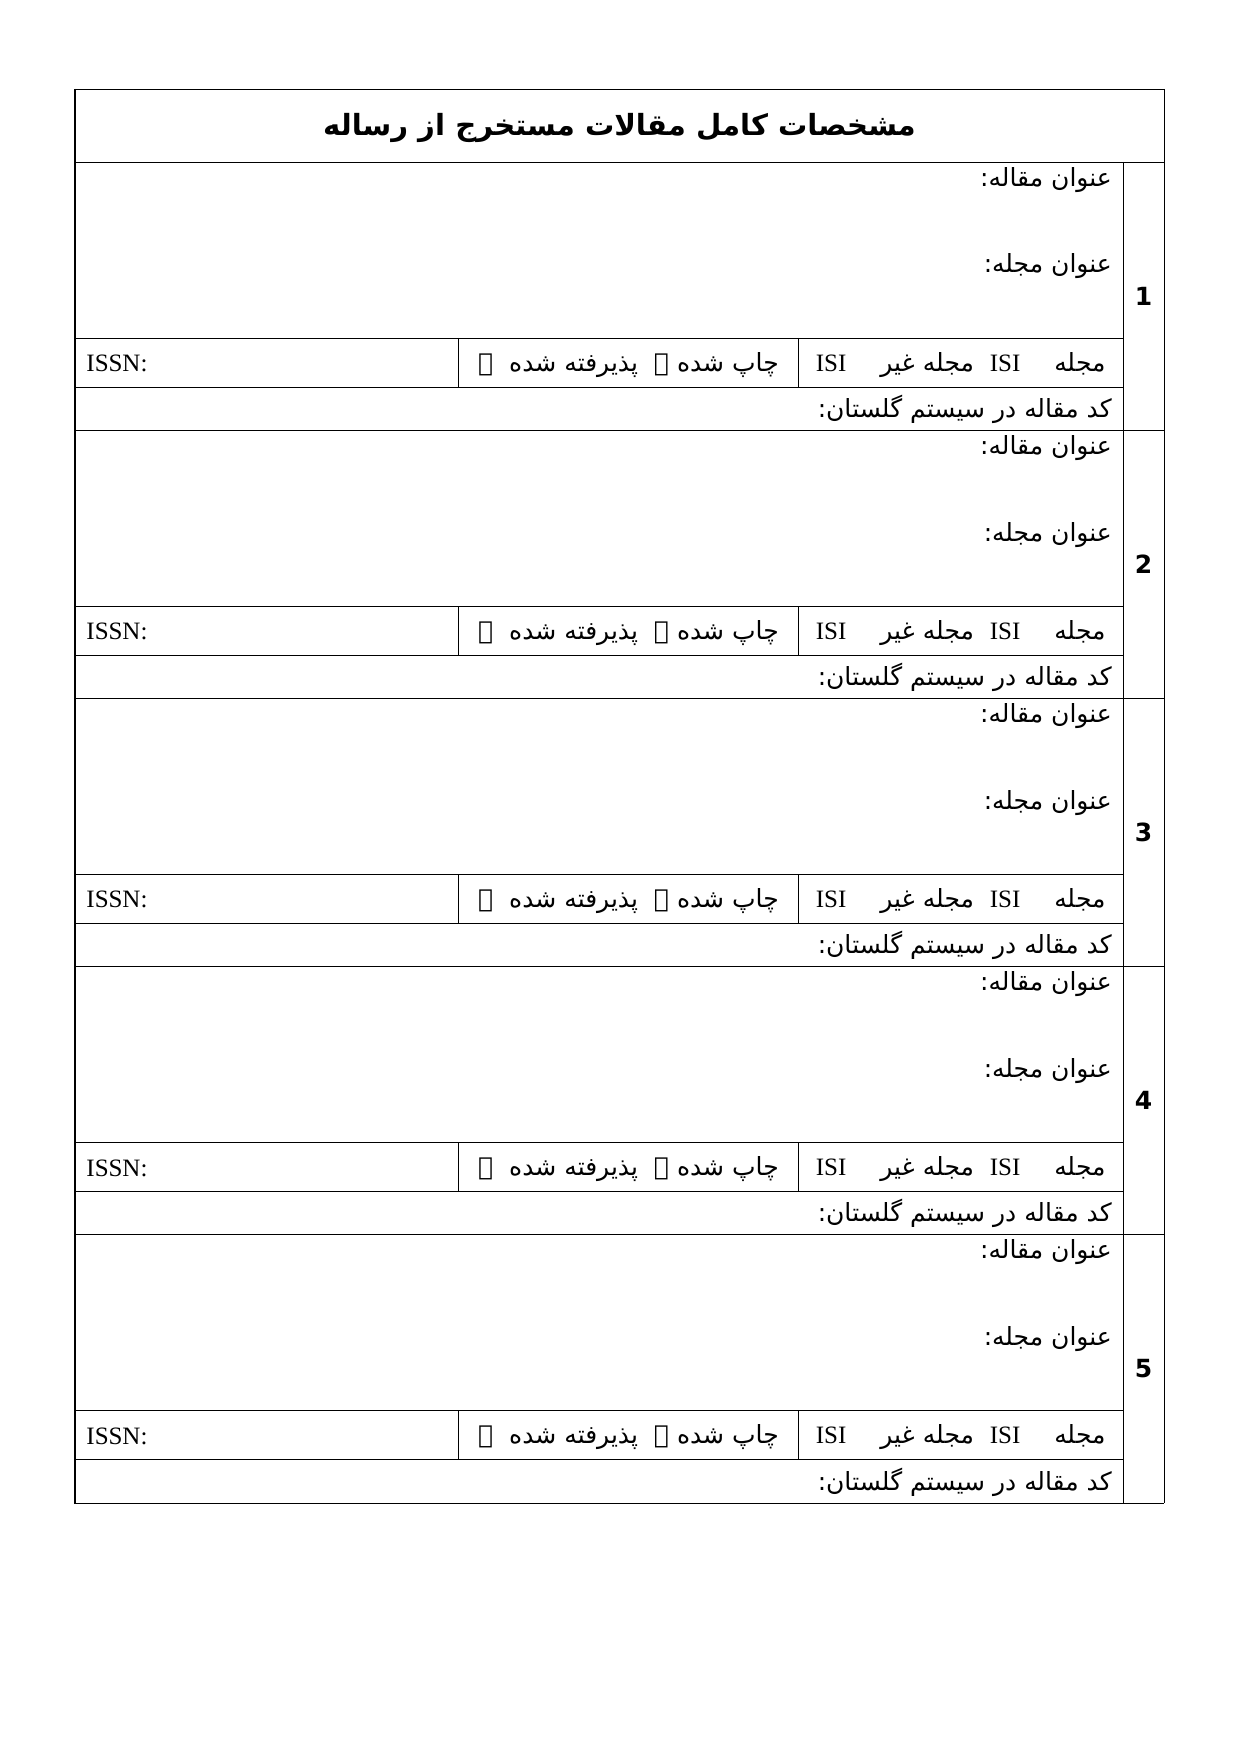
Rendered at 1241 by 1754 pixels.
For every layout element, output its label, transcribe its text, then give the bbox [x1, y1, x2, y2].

table_cell ISSN: [76, 1411, 458, 1459]
table_cell ISSN: [76, 339, 458, 387]
table_cell ISSN: [76, 875, 458, 923]
table_cell كد مقاله در سيستم گلستان: [76, 924, 1123, 966]
table_cell عنوان مقاله: عنوان مجله: [76, 431, 1123, 606]
table_cell ISSN: [76, 607, 458, 655]
table_cell كد مقاله در سيستم گلستان: [76, 1192, 1123, 1234]
table_cell ISSN: [76, 1143, 458, 1191]
table_cell چاپ شده  پذیرفته شده  [459, 607, 798, 655]
table_cell مجله ISI  مجله غیر ISI  [799, 607, 1123, 655]
table_cell چاپ شده  پذیرفته شده  [459, 339, 798, 387]
table_cell مجله ISI  مجله غیر ISI  [799, 1411, 1123, 1459]
table_cell مجله ISI  مجله غیر ISI  [799, 1143, 1123, 1191]
table_cell كد مقاله در سيستم گلستان: [76, 656, 1123, 698]
table_cell عنوان مقاله: عنوان مجله: [76, 967, 1123, 1142]
table_cell عنوان مقاله: عنوان مجله: [76, 163, 1123, 338]
table_cell 3 [1124, 699, 1164, 966]
table_cell چاپ شده  پذیرفته شده  [459, 1411, 798, 1459]
table_cell چاپ شده  پذیرفته شده  [459, 1143, 798, 1191]
table_cell كد مقاله در سيستم گلستان: [76, 1460, 1123, 1502]
table_cell مجله ISI  مجله غیر ISI  [799, 875, 1123, 923]
table_cell چاپ شده  پذیرفته شده  [459, 875, 798, 923]
table_cell مجله ISI  مجله غیر ISI  [799, 339, 1123, 387]
table_cell 5 [1124, 1235, 1164, 1502]
table_cell 1 [1124, 163, 1164, 430]
table_header مشخصات كامل مقالات مستخرج از رساله [76, 90, 1164, 162]
table_cell عنوان مقاله: عنوان مجله: [76, 699, 1123, 874]
table_cell عنوان مقاله: عنوان مجله: [76, 1235, 1123, 1410]
table_cell 4 [1124, 967, 1164, 1234]
table_cell 2 [1124, 431, 1164, 698]
table_cell كد مقاله در سيستم گلستان: [76, 388, 1123, 430]
